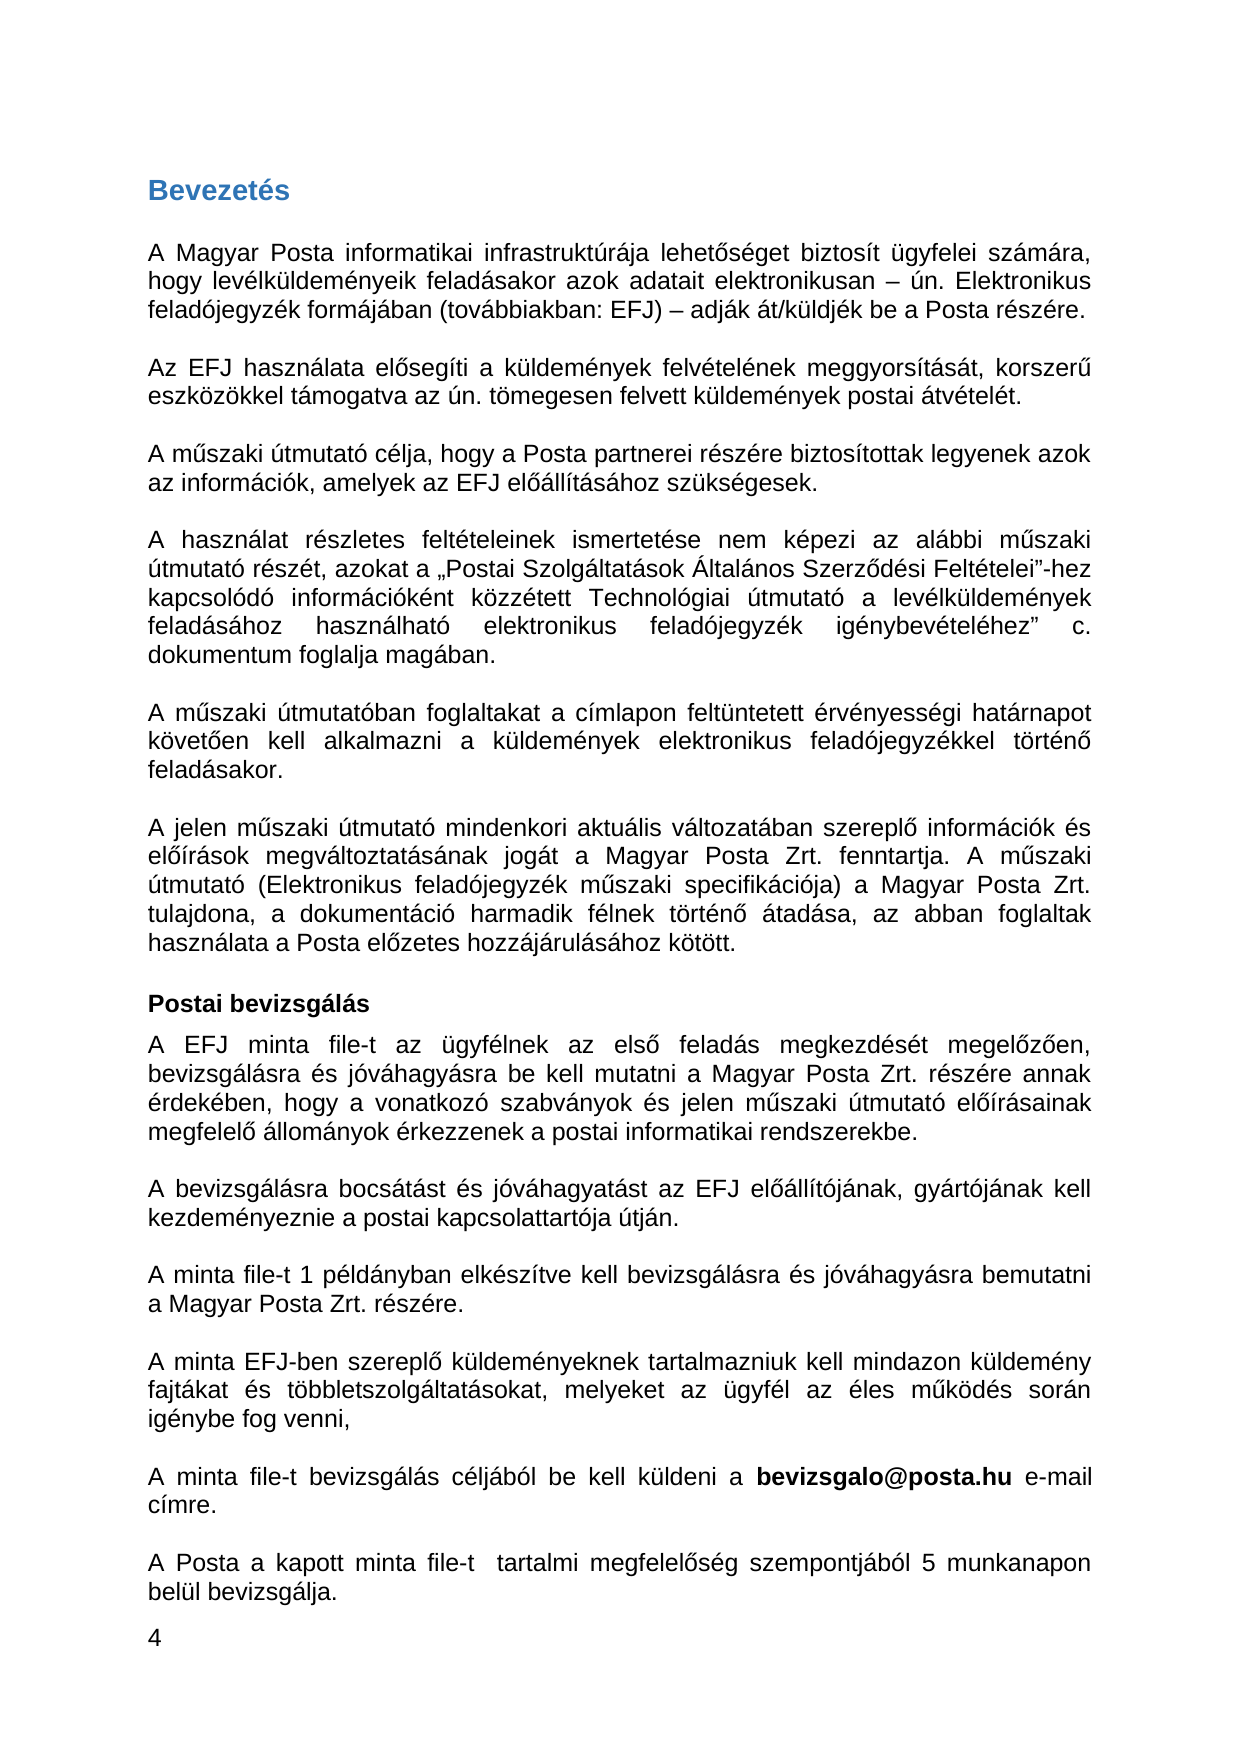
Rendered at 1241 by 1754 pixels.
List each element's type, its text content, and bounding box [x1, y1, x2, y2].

subtitle Postai bevizsgálás [148, 989, 1093, 1018]
text A műszaki útmutatóban foglaltakat a címlapon feltüntetett érvényességi határnapot követően kell alkalmazni a küldemények elektronikus feladójegyzékkel történő feladásakor. [148, 697, 1093, 784]
text A jelen műszaki útmutató mindenkori aktuális változatában szereplő információk és előírások megváltoztatásának jogát a Magyar Posta Zrt. fenntartja. A műszaki útmutató (Elektronikus feladójegyzék műszaki specifikációja) a Magyar Posta Zrt. tulajdona, a dokumentáció harmadik félnek történő átadása, az abban foglaltak használata a Posta előzetes hozzájárulásához kötött. [148, 812, 1093, 956]
text A műszaki útmutató célja, hogy a Posta partnerei részére biztosítottak legyenek azok az információk, amelyek az EFJ előállításához szükségesek. [148, 439, 1093, 496]
text A Posta a kapott minta file-t tartalmi megfelelőség szempontjából 5 munkanapon belül bevizsgálja. [148, 1548, 1093, 1605]
text A minta file-t 1 példányban elkészítve kell bevizsgálásra és jóváhagyásra bemutatni a Magyar Posta Zrt. részére. [148, 1260, 1093, 1318]
text A bevizsgálásra bocsátást és jóváhagyatást az EFJ előállítójának, gyártójának kell kezdeményeznie a postai kapcsolattartója útján. [148, 1174, 1093, 1232]
text A minta EFJ-ben szereplő küldeményeknek tartalmazniuk kell mindazon küldemény fajtákat és többletszolgáltatásokat, melyeket az ügyfél az éles működés során igénybe fog venni, [148, 1347, 1093, 1433]
text A EFJ minta file-t az ügyfélnek az első feladás megkezdését megelőzően, bevizsgálásra és jóváhagyásra be kell mutatni a Magyar Posta Zrt. részére annak érdekében, hogy a vonatkozó szabványok és jelen műszaki útmutató előírásainak megfelelő állományok érkezzenek a postai informatikai rendszerekbe. [148, 1030, 1093, 1145]
text A használat részletes feltételeinek ismertetése nem képezi az alábbi műszaki útmutató részét, azokat a „Postai Szolgáltatások Általános Szerződési Feltételei”-hez kapcsolódó információként közzétett Technológiai útmutató a levélküldemények feladásához használható elektronikus feladójegyzék igénybevételéhez” c. dokumentum foglalja magában. [148, 525, 1093, 669]
text A Magyar Posta informatikai infrastruktúrája lehetőséget biztosít ügyfelei számára, hogy levélküldeményeik feladásakor azok adatait elektronikusan – ún. Elektronikus feladójegyzék formájában (továbbiakban: EFJ) – adják át/küldjék be a Posta részére. [148, 237, 1093, 324]
subtitle Bevezetés [148, 173, 1093, 206]
text A minta file-t bevizsgálás céljából be kell küldeni a bevizsgalo@posta.hu e-mail címre. [148, 1462, 1093, 1519]
text Az EFJ használata elősegíti a küldemények felvételének meggyorsítását, korszerű eszközökkel támogatva az ún. tömegesen felvett küldemények postai átvételét. [148, 352, 1093, 410]
